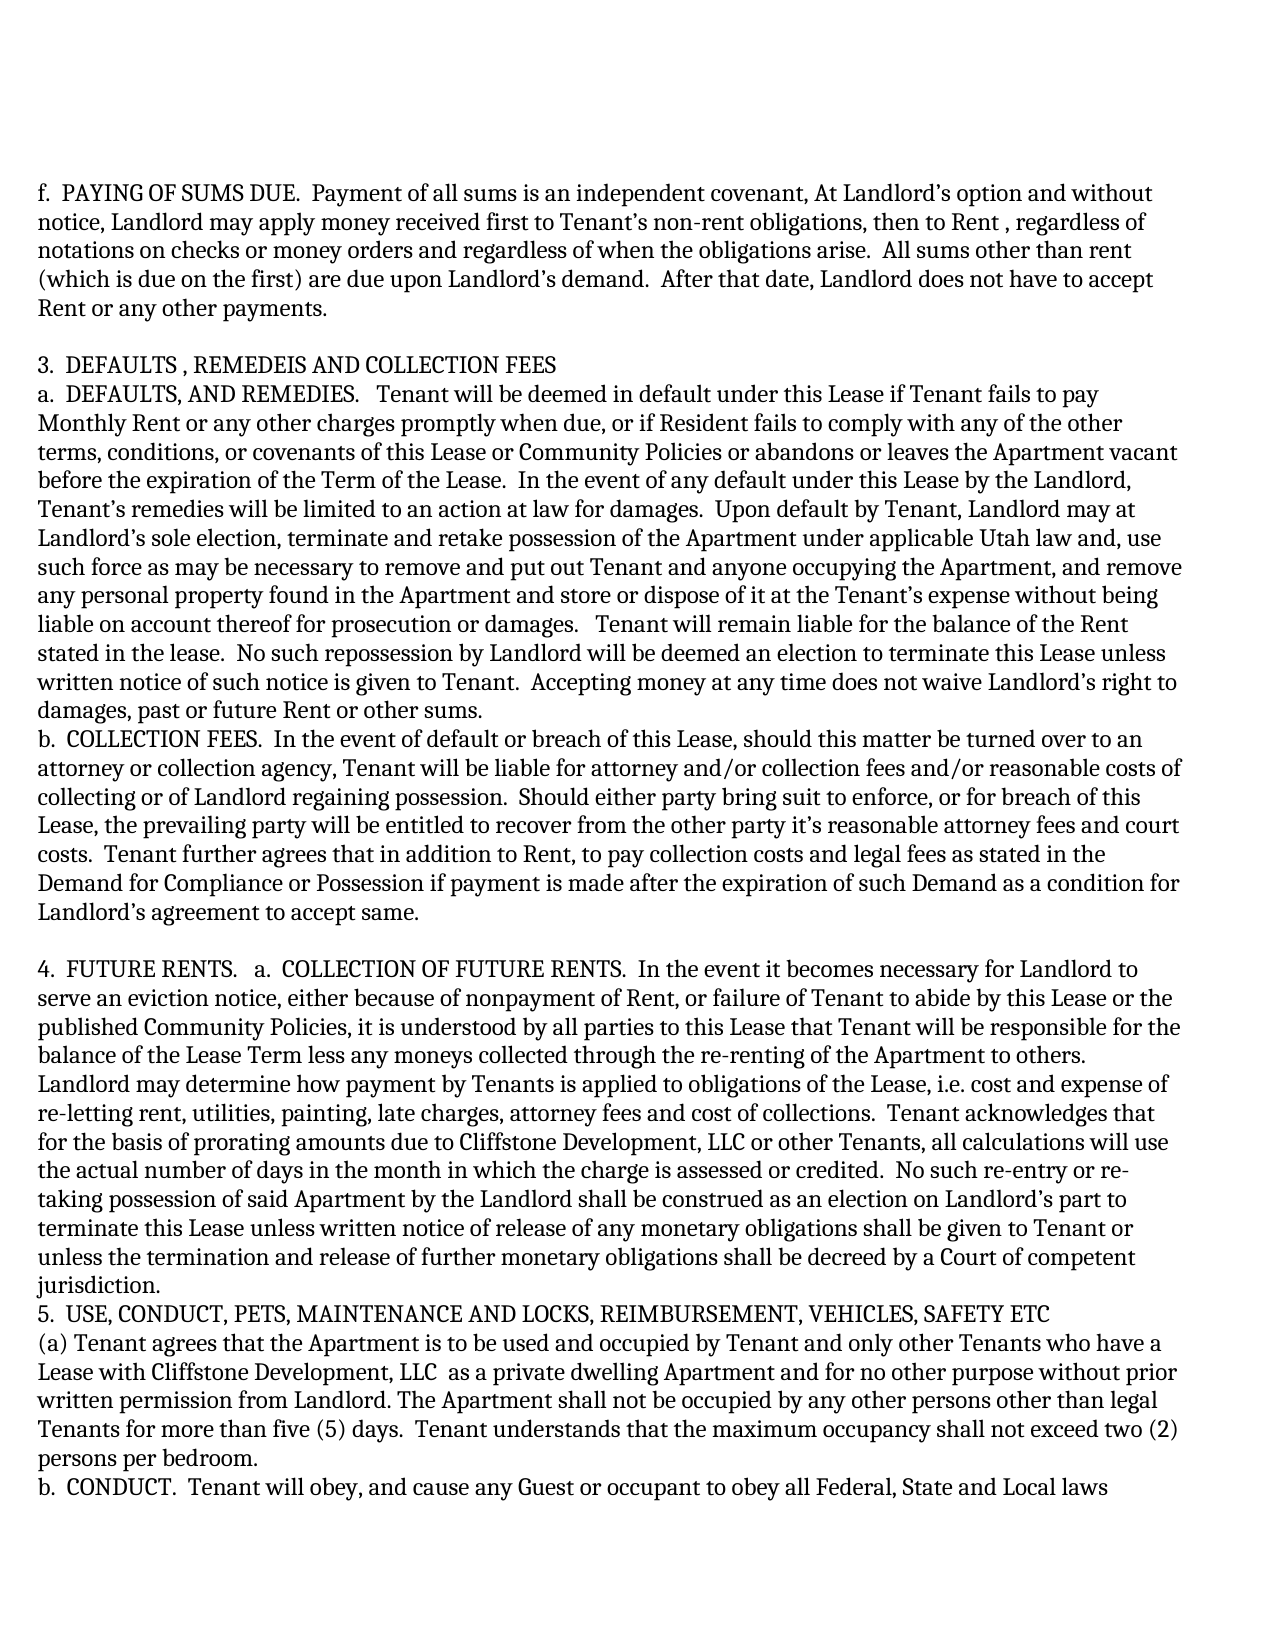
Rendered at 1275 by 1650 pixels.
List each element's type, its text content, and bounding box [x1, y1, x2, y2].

list (a) Tenant agrees that the Apartment is to be used and occupied by Tenant and only other Tenants who have a Lease with Cliffstone Development, LLC as a private dwelling Apartment and for no other purpose without prior written permission from Landlord. The Apartment shall not be occupied by any other persons other than legal Tenants for more than five (5) days. Tenant understands that the maximum occupancy shall not exceed two (2) persons per bedroom. [37, 1329, 1191, 1472]
list a. DEFAULTS, AND REMEDIES. Tenant will be deemed in default under this Lease if Tenant fails to pay Monthly Rent or any other charges promptly when due, or if Resident fails to comply with any of the other terms, conditions, or covenants of this Lease or Community Policies or abandons or leaves the Apartment vacant before the expiration of the Term of the Lease. In the event of any default under this Lease by the Landlord, Tenant’s remedies will be limited to an action at law for damages. Upon default by Tenant, Landlord may at Landlord’s sole election, terminate and retake possession of the Apartment under applicable Utah law and, use such force as may be necessary to remove and put out Tenant and anyone occupying the Apartment, and remove any personal property found in the Apartment and store or dispose of it at the Tenant’s expense without being liable on account thereof for prosecution or damages. Tenant will remain liable for the balance of the Rent stated in the lease. No such repossession by Landlord will be deemed an election to terminate this Lease unless written notice of such notice is given to Tenant. Accepting money at any time does not waive Landlord’s right to damages, past or future Rent or other sums. [37, 380, 1191, 725]
list b. COLLECTION FEES. In the event of default or breach of this Lease, should this matter be turned over to an attorney or collection agency, Tenant will be liable for attorney and/or collection fees and/or reasonable costs of collecting or of Landlord regaining possession. Should either party bring suit to enforce, or for breach of this Lease, the prevailing party will be entitled to recover from the other party it’s reasonable attorney fees and court costs. Tenant further agrees that in addition to Rent, to pay collection costs and legal fees as stated in the Demand for Compliance or Possession if payment is made after the expiration of such Demand as a condition for Landlord’s agreement to accept same. [37, 725, 1191, 926]
list 5. USE, CONDUCT, PETS, MAINTENANCE AND LOCKS, REIMBURSEMENT, VEHICLES, SAFETY ETC [37, 1300, 1191, 1329]
list b. CONDUCT. Tenant will obey, and cause any Guest or occupant to obey all Federal, State and Local laws [37, 1472, 1191, 1501]
list f. PAYING OF SUMS DUE. Payment of all sums is an independent covenant, At Landlord’s option and without notice, Landlord may apply money received first to Tenant’s non-rent obligations, then to Rent , regardless of notations on checks or money orders and regardless of when the obligations arise. All sums other than rent (which is due on the first) are due upon Landlord’s demand. After that date, Landlord does not have to accept Rent or any other payments. [37, 179, 1191, 322]
list 4. FUTURE RENTS. a. COLLECTION OF FUTURE RENTS. In the event it becomes necessary for Landlord to serve an eviction notice, either because of nonpayment of Rent, or failure of Tenant to abide by this Lease or the published Community Policies, it is understood by all parties to this Lease that Tenant will be responsible for the balance of the Lease Term less any moneys collected through the re-renting of the Apartment to others. Landlord may determine how payment by Tenants is applied to obligations of the Lease, i.e. cost and expense of re-letting rent, utilities, painting, late charges, attorney fees and cost of collections. Tenant acknowledges that for the basis of prorating amounts due to Cliffstone Development, LLC or other Tenants, all calculations will use the actual number of days in the month in which the charge is assessed or credited. No such re-entry or re-taking possession of said Apartment by the Landlord shall be construed as an election on Landlord’s part to terminate this Lease unless written notice of release of any monetary obligations shall be given to Tenant or unless the termination and release of further monetary obligations shall be decreed by a Court of competent jurisdiction. [37, 955, 1191, 1300]
list 3. DEFAULTS , REMEDEIS AND COLLECTION FEES [37, 351, 1191, 380]
